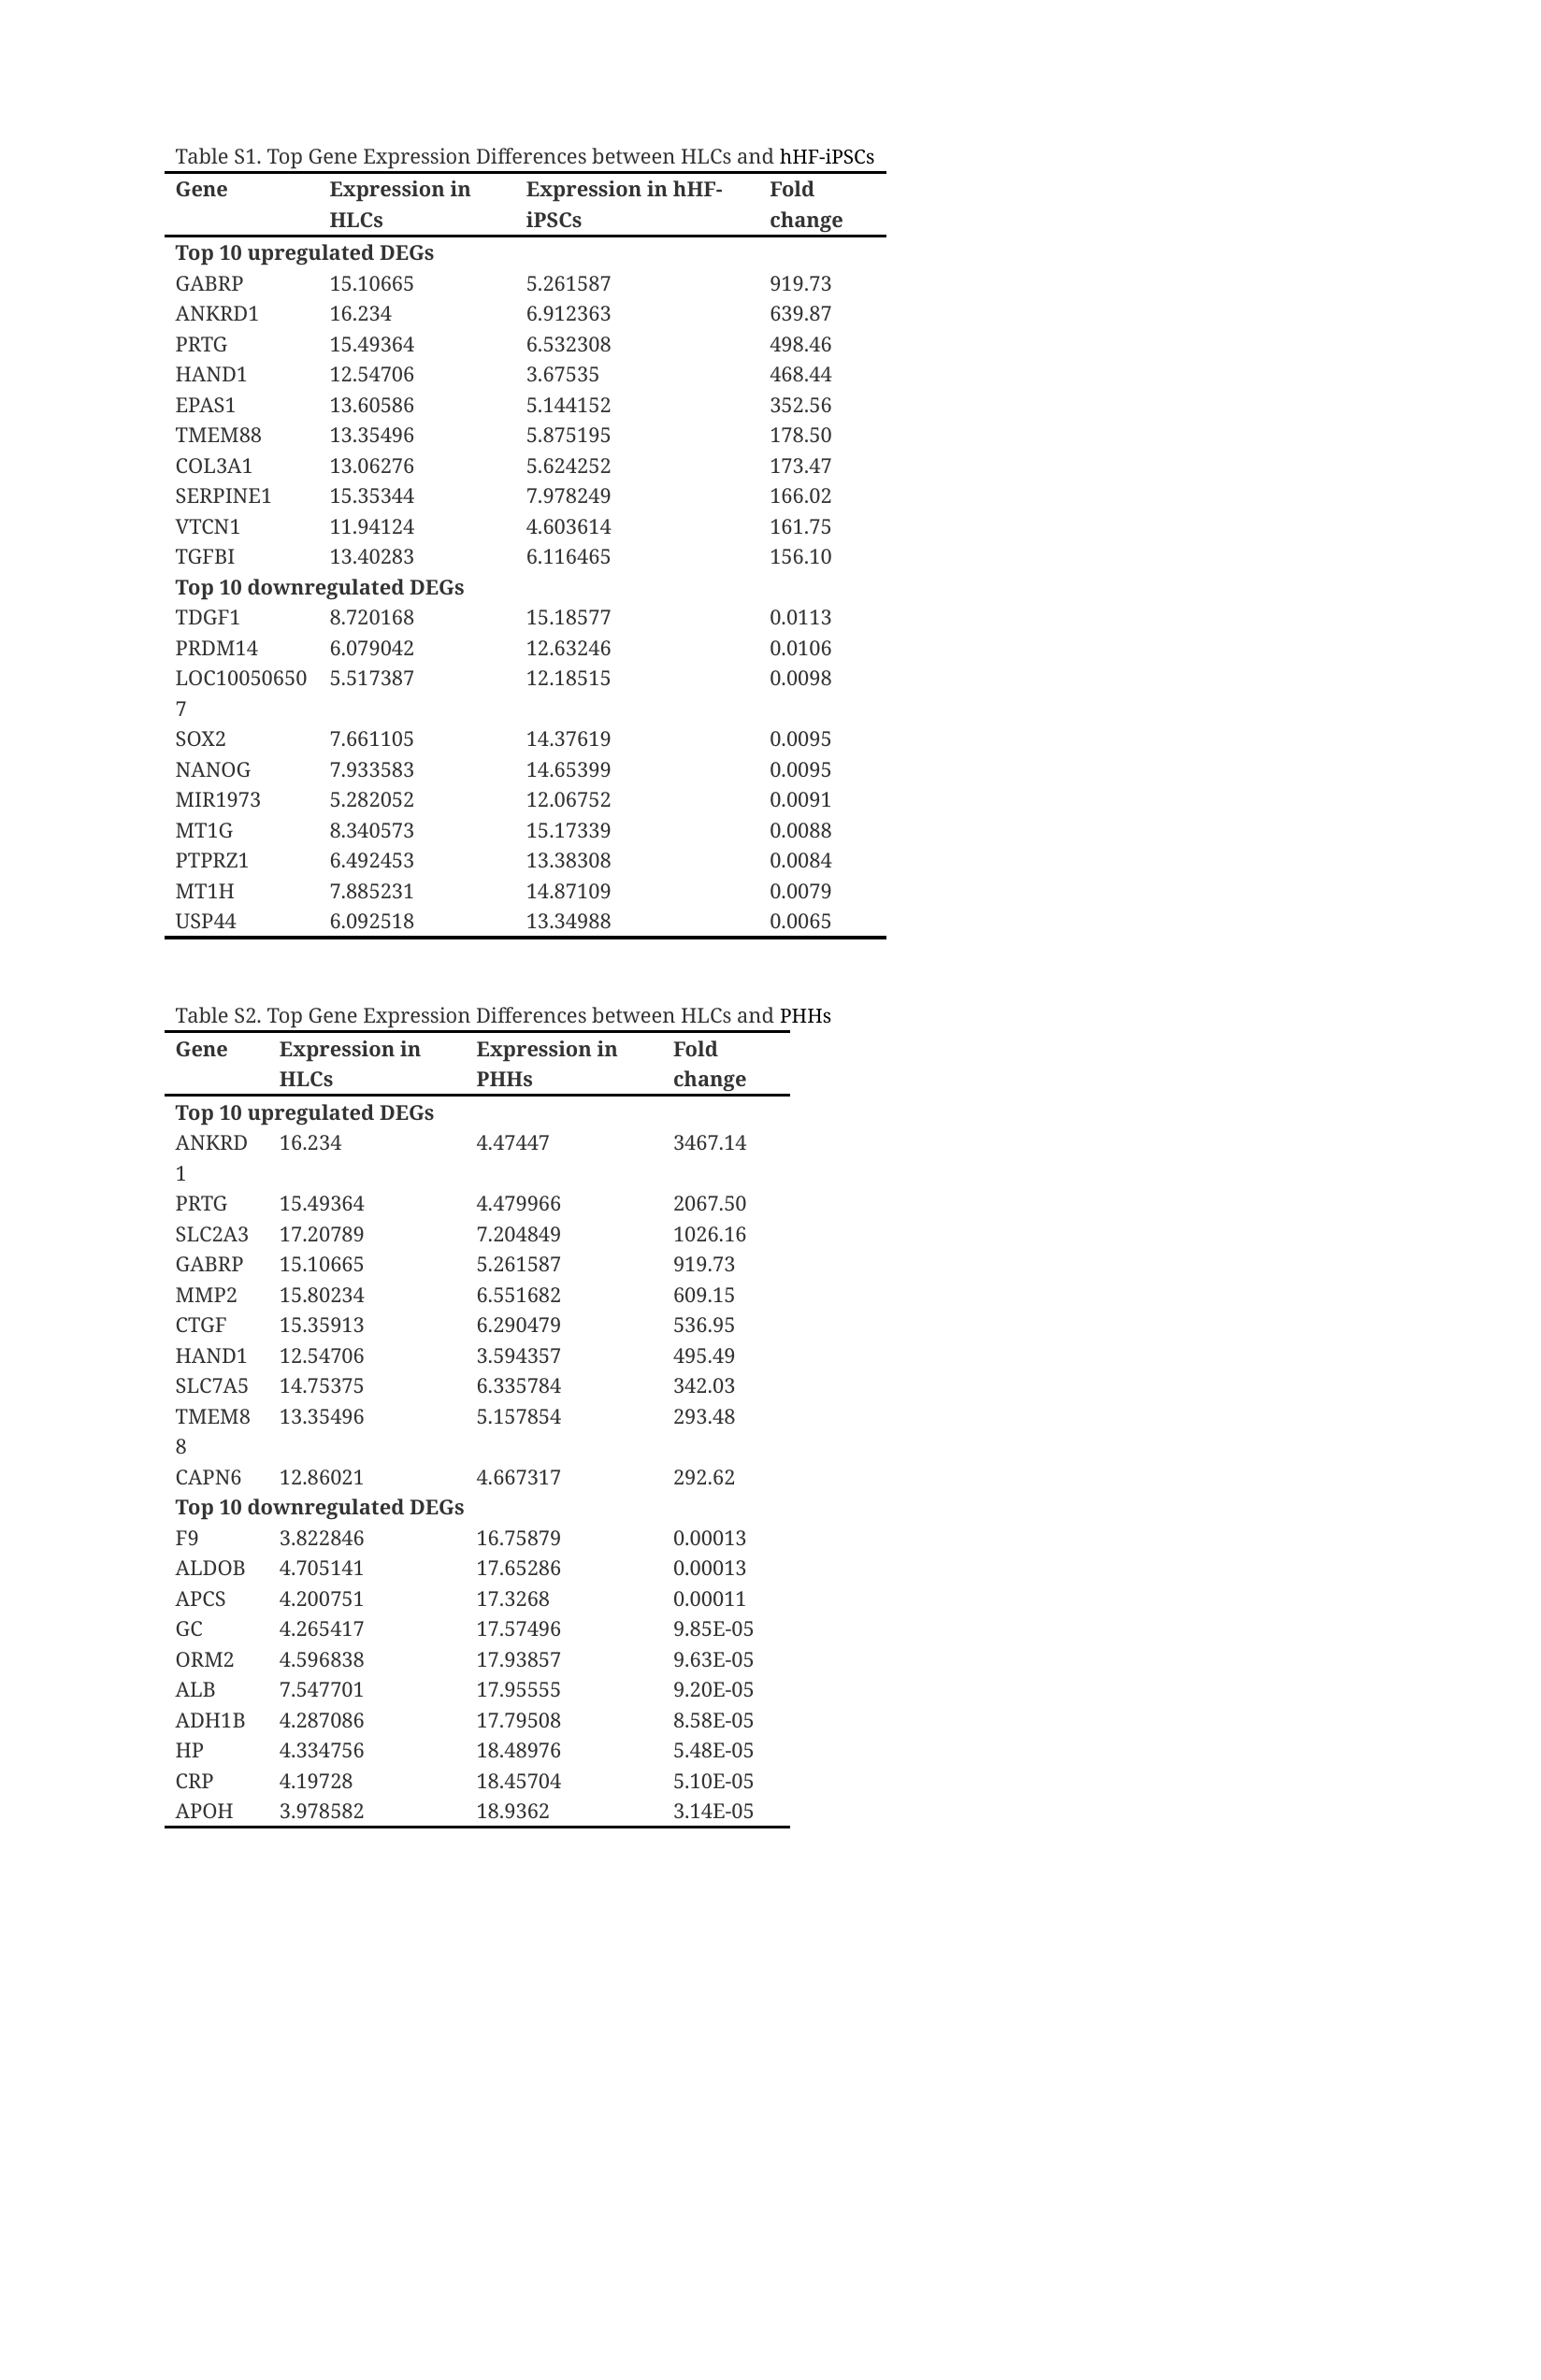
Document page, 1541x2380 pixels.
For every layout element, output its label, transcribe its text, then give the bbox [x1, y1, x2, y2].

table_cell 18.45704 [466, 1765, 662, 1796]
table_cell 12.54706 [319, 359, 515, 389]
table_cell CTGF [165, 1310, 268, 1340]
table_cell 4.667317 [466, 1461, 662, 1492]
table_cell 498.46 [759, 328, 886, 359]
table_cell 7.885231 [319, 875, 515, 906]
table_cell VTCN1 [165, 510, 319, 541]
table_cell 13.38308 [515, 845, 759, 875]
text Table S1. Top Gene Expression Differences between HLCs and hHF-iPSCs [175, 140, 1365, 171]
table_cell 6.079042 [319, 632, 515, 663]
table_cell 5.261587 [466, 1249, 662, 1279]
table_cell MIR1973 [165, 784, 319, 814]
table_cell 4.265417 [269, 1613, 466, 1643]
table_cell TMEM88 [165, 1400, 268, 1461]
table_cell 12.18515 [515, 663, 759, 724]
table_cell 4.47447 [466, 1127, 662, 1188]
table_cell 468.44 [759, 359, 886, 389]
table_cell 0.0088 [759, 814, 886, 845]
table_cell CAPN6 [165, 1461, 268, 1492]
table_cell 173.47 [759, 450, 886, 480]
table_cell 609.15 [663, 1279, 790, 1310]
table_header Expression in HLCs [269, 1033, 466, 1094]
table_cell 7.204849 [466, 1218, 662, 1249]
table_cell 15.18577 [515, 602, 759, 632]
table_cell 0.0095 [759, 753, 886, 784]
table_cell ANKRD1 [165, 1127, 268, 1188]
table_cell 6.551682 [466, 1279, 662, 1310]
table_cell Top 10 downregulated DEGs [165, 571, 886, 602]
table_cell 14.37619 [515, 724, 759, 753]
table_cell 639.87 [759, 298, 886, 328]
table_cell 8.340573 [319, 814, 515, 845]
table_cell 0.0065 [759, 906, 886, 936]
table_cell 13.60586 [319, 389, 515, 420]
table_cell 17.20789 [269, 1218, 466, 1249]
table_cell 11.94124 [319, 510, 515, 541]
table_cell 8.720168 [319, 602, 515, 632]
text Table S2. Top Gene Expression Differences between HLCs and PHHs [175, 999, 1365, 1030]
table_cell 13.35496 [269, 1400, 466, 1461]
table_cell ALDOB [165, 1553, 268, 1583]
table_cell 15.49364 [319, 328, 515, 359]
table_cell 14.65399 [515, 753, 759, 784]
table_cell PTPRZ1 [165, 845, 319, 875]
table_cell HAND1 [165, 359, 319, 389]
table_cell 15.35344 [319, 480, 515, 510]
table_cell 6.116465 [515, 541, 759, 571]
table_cell 156.10 [759, 541, 886, 571]
table_cell 4.596838 [269, 1643, 466, 1674]
table_cell 4.200751 [269, 1583, 466, 1613]
table_cell SLC7A5 [165, 1370, 268, 1400]
table_cell 13.06276 [319, 450, 515, 480]
table_cell 0.00013 [663, 1522, 790, 1553]
table_cell SLC2A3 [165, 1218, 268, 1249]
table_cell 9.20E-05 [663, 1674, 790, 1704]
table_cell ANKRD1 [165, 298, 319, 328]
table_cell 3.14E-05 [663, 1796, 790, 1826]
table_cell 7.978249 [515, 480, 759, 510]
table_cell 4.334756 [269, 1735, 466, 1765]
table_cell 18.9362 [466, 1796, 662, 1826]
table_cell 7.933583 [319, 753, 515, 784]
table_cell 5.624252 [515, 450, 759, 480]
table_cell 3467.14 [663, 1127, 790, 1188]
table_cell 3.594357 [466, 1340, 662, 1370]
table_header Expression in PHHs [466, 1033, 662, 1094]
table_cell 15.49364 [269, 1188, 466, 1218]
table_cell 7.661105 [319, 724, 515, 753]
table_cell MT1H [165, 875, 319, 906]
table_cell 1026.16 [663, 1218, 790, 1249]
table_cell PRTG [165, 328, 319, 359]
table_cell 5.517387 [319, 663, 515, 724]
table_cell 352.56 [759, 389, 886, 420]
table_cell 4.705141 [269, 1553, 466, 1583]
table_cell 16.234 [319, 298, 515, 328]
table_header Fold change [759, 174, 886, 235]
table_cell APCS [165, 1583, 268, 1613]
table_cell 17.57496 [466, 1613, 662, 1643]
table_cell 12.54706 [269, 1340, 466, 1370]
table_cell PRDM14 [165, 632, 319, 663]
table_cell 166.02 [759, 480, 886, 510]
table_cell 3.67535 [515, 359, 759, 389]
table_cell TMEM88 [165, 420, 319, 450]
table_cell 12.06752 [515, 784, 759, 814]
table_cell USP44 [165, 906, 319, 936]
table_cell 0.0095 [759, 724, 886, 753]
table_cell 0.00011 [663, 1583, 790, 1613]
table_cell 17.65286 [466, 1553, 662, 1583]
table_cell GC [165, 1613, 268, 1643]
table_cell 4.287086 [269, 1704, 466, 1735]
table_cell 16.234 [269, 1127, 466, 1188]
table_cell Top 10 upregulated DEGs [165, 237, 886, 267]
table_cell ALB [165, 1674, 268, 1704]
table_cell 8.58E-05 [663, 1704, 790, 1735]
table_cell 6.092518 [319, 906, 515, 936]
table_cell 3.822846 [269, 1522, 466, 1553]
table_cell 6.335784 [466, 1370, 662, 1400]
table_cell 17.79508 [466, 1704, 662, 1735]
table_cell TGFBI [165, 541, 319, 571]
table_cell 6.912363 [515, 298, 759, 328]
table_cell 5.282052 [319, 784, 515, 814]
table_cell 17.95555 [466, 1674, 662, 1704]
table_cell 292.62 [663, 1461, 790, 1492]
table_cell 3.978582 [269, 1796, 466, 1826]
table_cell MMP2 [165, 1279, 268, 1310]
table_header Expression in hHF-iPSCs [515, 174, 759, 235]
table_cell HP [165, 1735, 268, 1765]
table_cell SERPINE1 [165, 480, 319, 510]
table_cell NANOG [165, 753, 319, 784]
table_cell 919.73 [759, 267, 886, 298]
table_cell 17.93857 [466, 1643, 662, 1674]
table_cell 5.157854 [466, 1400, 662, 1461]
table_cell COL3A1 [165, 450, 319, 480]
table_cell 0.0113 [759, 602, 886, 632]
table_cell 6.492453 [319, 845, 515, 875]
table_cell 13.35496 [319, 420, 515, 450]
table_cell 536.95 [663, 1310, 790, 1340]
table_cell 178.50 [759, 420, 886, 450]
table_cell 342.03 [663, 1370, 790, 1400]
table_cell F9 [165, 1522, 268, 1553]
table_cell 12.86021 [269, 1461, 466, 1492]
table_header Gene [165, 1033, 268, 1094]
table_cell 9.85E-05 [663, 1613, 790, 1643]
table_cell 293.48 [663, 1400, 790, 1461]
table_cell 5.875195 [515, 420, 759, 450]
table_cell 4.603614 [515, 510, 759, 541]
table_cell 12.63246 [515, 632, 759, 663]
table_cell 5.10E-05 [663, 1765, 790, 1796]
table_cell TDGF1 [165, 602, 319, 632]
table_cell MT1G [165, 814, 319, 845]
table_cell 5.48E-05 [663, 1735, 790, 1765]
table_cell Top 10 upregulated DEGs [165, 1097, 790, 1127]
table_cell CRP [165, 1765, 268, 1796]
table_cell 6.532308 [515, 328, 759, 359]
table_cell 7.547701 [269, 1674, 466, 1704]
table_cell 14.75375 [269, 1370, 466, 1400]
table_cell 13.40283 [319, 541, 515, 571]
table_cell 0.00013 [663, 1553, 790, 1583]
table_cell 161.75 [759, 510, 886, 541]
table_cell 15.80234 [269, 1279, 466, 1310]
table_cell GABRP [165, 1249, 268, 1279]
table_cell SOX2 [165, 724, 319, 753]
table_cell 0.0079 [759, 875, 886, 906]
table_cell 15.35913 [269, 1310, 466, 1340]
table_cell ORM2 [165, 1643, 268, 1674]
table_cell 17.3268 [466, 1583, 662, 1613]
table_header Expression in HLCs [319, 174, 515, 235]
table_cell 13.34988 [515, 906, 759, 936]
table_header Fold change [663, 1033, 790, 1094]
table_cell 5.261587 [515, 267, 759, 298]
table_cell 0.0098 [759, 663, 886, 724]
table_cell 15.10665 [319, 267, 515, 298]
table_cell 9.63E-05 [663, 1643, 790, 1674]
table_cell PRTG [165, 1188, 268, 1218]
table_cell 15.17339 [515, 814, 759, 845]
table_cell 495.49 [663, 1340, 790, 1370]
table_cell EPAS1 [165, 389, 319, 420]
table_cell 5.144152 [515, 389, 759, 420]
table_cell ADH1B [165, 1704, 268, 1735]
table_cell APOH [165, 1796, 268, 1826]
table_cell 18.48976 [466, 1735, 662, 1765]
table_cell 0.0084 [759, 845, 886, 875]
table_cell 0.0091 [759, 784, 886, 814]
table_cell LOC100506507 [165, 663, 319, 724]
table_cell GABRP [165, 267, 319, 298]
table_cell 919.73 [663, 1249, 790, 1279]
table_cell Top 10 downregulated DEGs [165, 1492, 790, 1522]
table_header Gene [165, 174, 319, 235]
table_cell 14.87109 [515, 875, 759, 906]
table_cell 16.75879 [466, 1522, 662, 1553]
table_cell 4.479966 [466, 1188, 662, 1218]
table_cell 6.290479 [466, 1310, 662, 1340]
table_cell 0.0106 [759, 632, 886, 663]
table_cell 2067.50 [663, 1188, 790, 1218]
table_cell 4.19728 [269, 1765, 466, 1796]
table_cell 15.10665 [269, 1249, 466, 1279]
table_cell HAND1 [165, 1340, 268, 1370]
